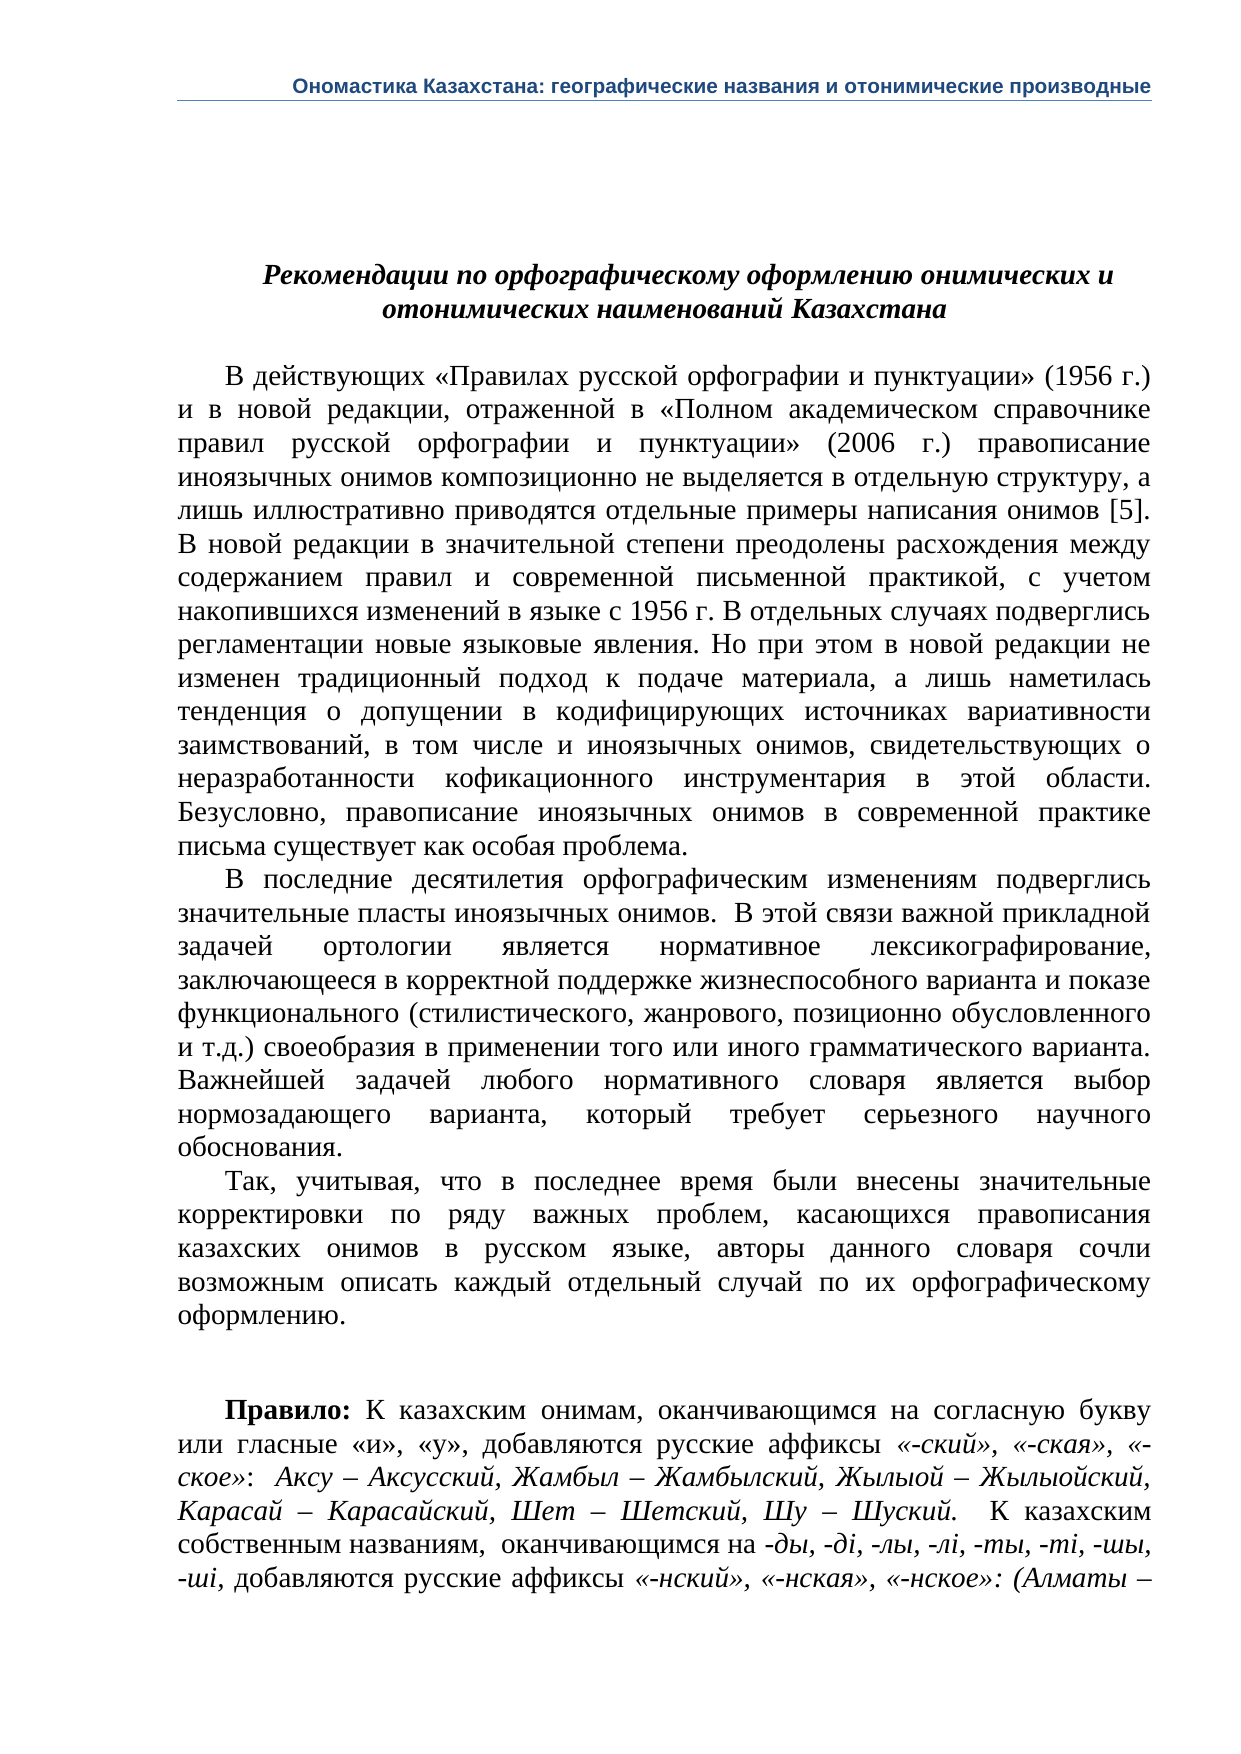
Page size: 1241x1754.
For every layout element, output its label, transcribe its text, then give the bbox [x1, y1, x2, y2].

text Рекомендации по орфографическому оформлению онимических и отонимических наименований Казахстана [177, 257, 1152, 324]
text В действующих «Правилах русской орфографии и пунктуации» (1956 г.) и в новой редакции, отраженной в «Полном академическом справочнике правил русской орфографии и пунктуации» (2006 г.) правописание иноязычных онимов композиционно не выделяется в отдельную структуру, а лишь иллюстративно приводятся отдельные примеры написания онимов [5]. В новой редакции в значительной степени преодолены расхождения между содержанием правил и современной письменной практикой, с учетом накопившихся изменений в языке с 1956 г. В отдельных случаях подверглись регламентации новые языковые явления. Но при этом в новой редакции не изменен традиционный подход к подаче материала, а лишь наметилась тенденция о допущении в кодифицирующих источниках вариативности заимствований, в том числе и иноязычных онимов, свидетельствующих о неразработанности кофикационного инструментария в этой области. Безусловно, правописание иноязычных онимов в современной практике письма существует как особая проблема. [177, 358, 1152, 861]
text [177, 1392, 1152, 1594]
text Так, учитывая, что в последнее время были внесены значительные корректировки по ряду важных проблем, касающихся правописания казахских онимов в русском языке, авторы данного словаря сочли возможным описать каждый отдельный случай по их орфографическому оформлению. [177, 1163, 1152, 1331]
text В последние десятилетия орфографическим изменениям подверглись значительные пласты иноязычных онимов. В этой связи важной прикладной задачей ортологии является нормативное лексикографирование, заключающееся в корректной поддержке жизнеспособного варианта и показе функционального (стилистического, жанрового, позиционно обусловленного и т.д.) своеобразия в применении того или иного грамматического варианта. Важнейшей задачей любого нормативного словаря является выбор нормозадающего варианта, который требует серьезного научного обоснования. [177, 861, 1152, 1163]
